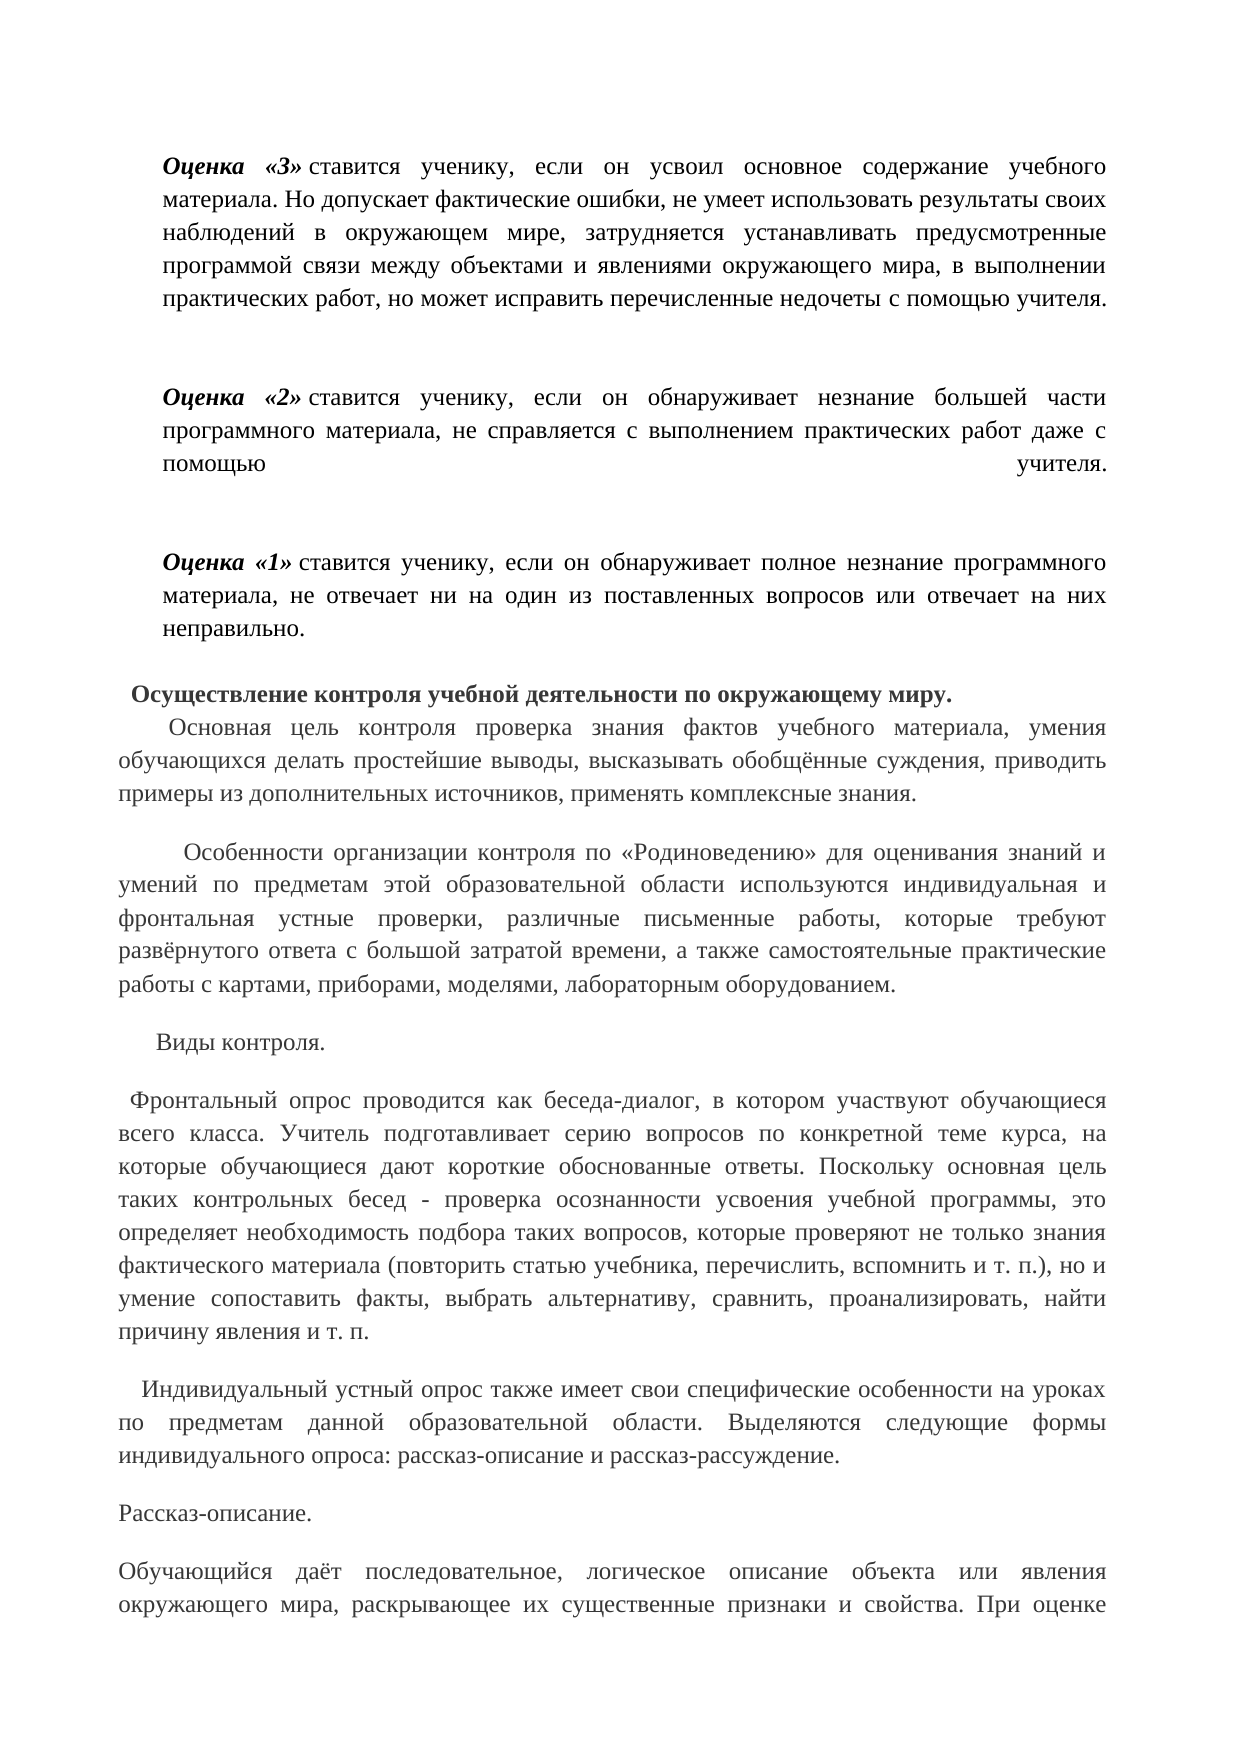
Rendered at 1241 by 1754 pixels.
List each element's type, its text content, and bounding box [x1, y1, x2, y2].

text Основная цель контроля проверка знания фактов учебного материала, умения обучающихся делать простейшие выводы, высказывать обобщённые суждения, приводить примеры из дополнительных источников, применять комплексные знания. [118, 712, 1107, 807]
text Осуществление контроля учебной деятельности по окружающему миру. [118, 679, 1107, 708]
text Виды контроля. [118, 1027, 1107, 1055]
text Особенности организации контроля по «Родиноведению» для оценивания знаний и умений по предметам этой образовательной области используются индивидуальная и фронтальная устные проверки, различные письменные работы, которые требуют развёрнутого ответа с большой затратой времени, а также самостоятельные практические работы с картами, приборами, моделями, лабораторным оборудованием. [118, 837, 1107, 997]
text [118, 1556, 1107, 1618]
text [118, 118, 1107, 642]
text Фронтальный опрос проводится как беседа-диалог, в котором участвуют обучающиеся всего класса. Учитель подготавливает серию вопросов по конкретной теме курса, на которые обучающиеся дают короткие обоснованные ответы. Поскольку основная цель таких контрольных бесед - проверка осознанности усвоения учебной программы, это определяет необходимость подбора таких вопросов, которые проверяют не только знания фактического материала (повторить статью учебника, перечислить, вспомнить и т. п.), но и умение сопоставить факты, выбрать альтернативу, сравнить, проанализировать, найти причину явления и т. п. [118, 1085, 1107, 1344]
text Рассказ-описание. [118, 1498, 1107, 1527]
text Индивидуальный устный опрос также имеет свои специфические особенности на уроках по предметам данной образовательной области. Выделяются следующие формы индивидуального опроса: рассказ-описание и рассказ-рассуждение. [118, 1374, 1107, 1469]
